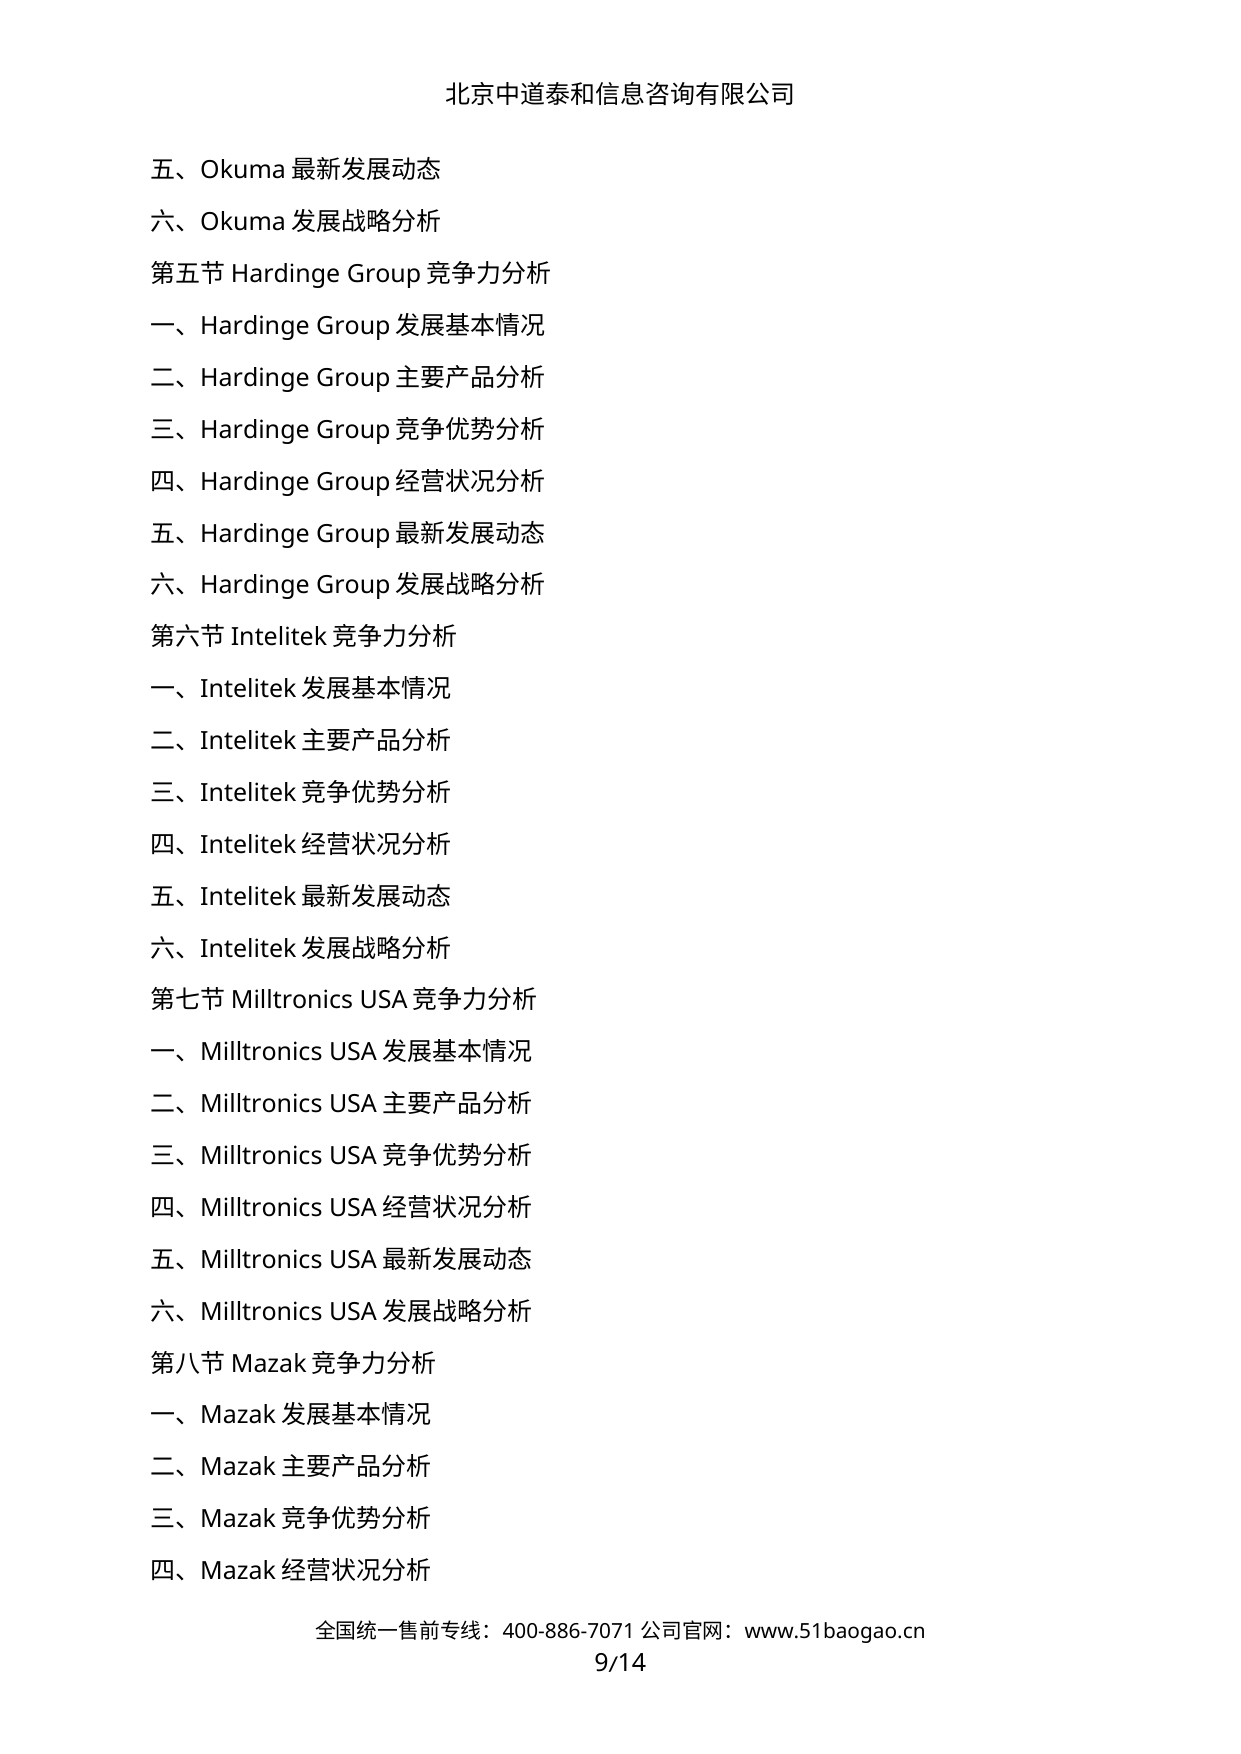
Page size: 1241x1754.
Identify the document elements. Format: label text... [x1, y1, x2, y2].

text 三、Hardinge Group竞争优势分析 [150, 409, 1090, 446]
text 四、Mazak经营状况分析 [150, 1551, 1090, 1587]
text 六、Hardinge Group发展战略分析 [150, 565, 1090, 601]
text 二、Mazak主要产品分析 [150, 1447, 1090, 1483]
text 第五节 Hardinge Group竞争力分析 [150, 254, 1090, 290]
text 第八节 Mazak竞争力分析 [150, 1343, 1090, 1379]
text 六、Intelitek发展战略分析 [150, 928, 1090, 964]
text 二、Milltronics USA主要产品分析 [150, 1084, 1090, 1120]
text 二、Intelitek主要产品分析 [150, 721, 1090, 757]
text 五、Milltronics USA最新发展动态 [150, 1239, 1090, 1276]
text 三、Mazak竞争优势分析 [150, 1499, 1090, 1535]
text 六、Milltronics USA发展战略分析 [150, 1291, 1090, 1327]
text 四、Intelitek经营状况分析 [150, 824, 1090, 861]
text 二、Hardinge Group主要产品分析 [150, 357, 1090, 394]
text 五、Hardinge Group最新发展动态 [150, 513, 1090, 549]
text 一、Intelitek发展基本情况 [150, 669, 1090, 705]
text 一、Mazak发展基本情况 [150, 1395, 1090, 1431]
text 五、Intelitek最新发展动态 [150, 876, 1090, 912]
text 一、Hardinge Group发展基本情况 [150, 306, 1090, 342]
text 四、Milltronics USA经营状况分析 [150, 1187, 1090, 1224]
text 一、Milltronics USA发展基本情况 [150, 1032, 1090, 1068]
text 六、Okuma发展战略分析 [150, 202, 1090, 238]
text 四、Hardinge Group经营状况分析 [150, 461, 1090, 497]
text 第六节 Intelitek竞争力分析 [150, 617, 1090, 653]
text 三、Intelitek竞争优势分析 [150, 772, 1090, 809]
text 三、Milltronics USA竞争优势分析 [150, 1136, 1090, 1172]
text 五、Okuma最新发展动态 [150, 150, 1090, 186]
text 第七节 Milltronics USA竞争力分析 [150, 980, 1090, 1016]
